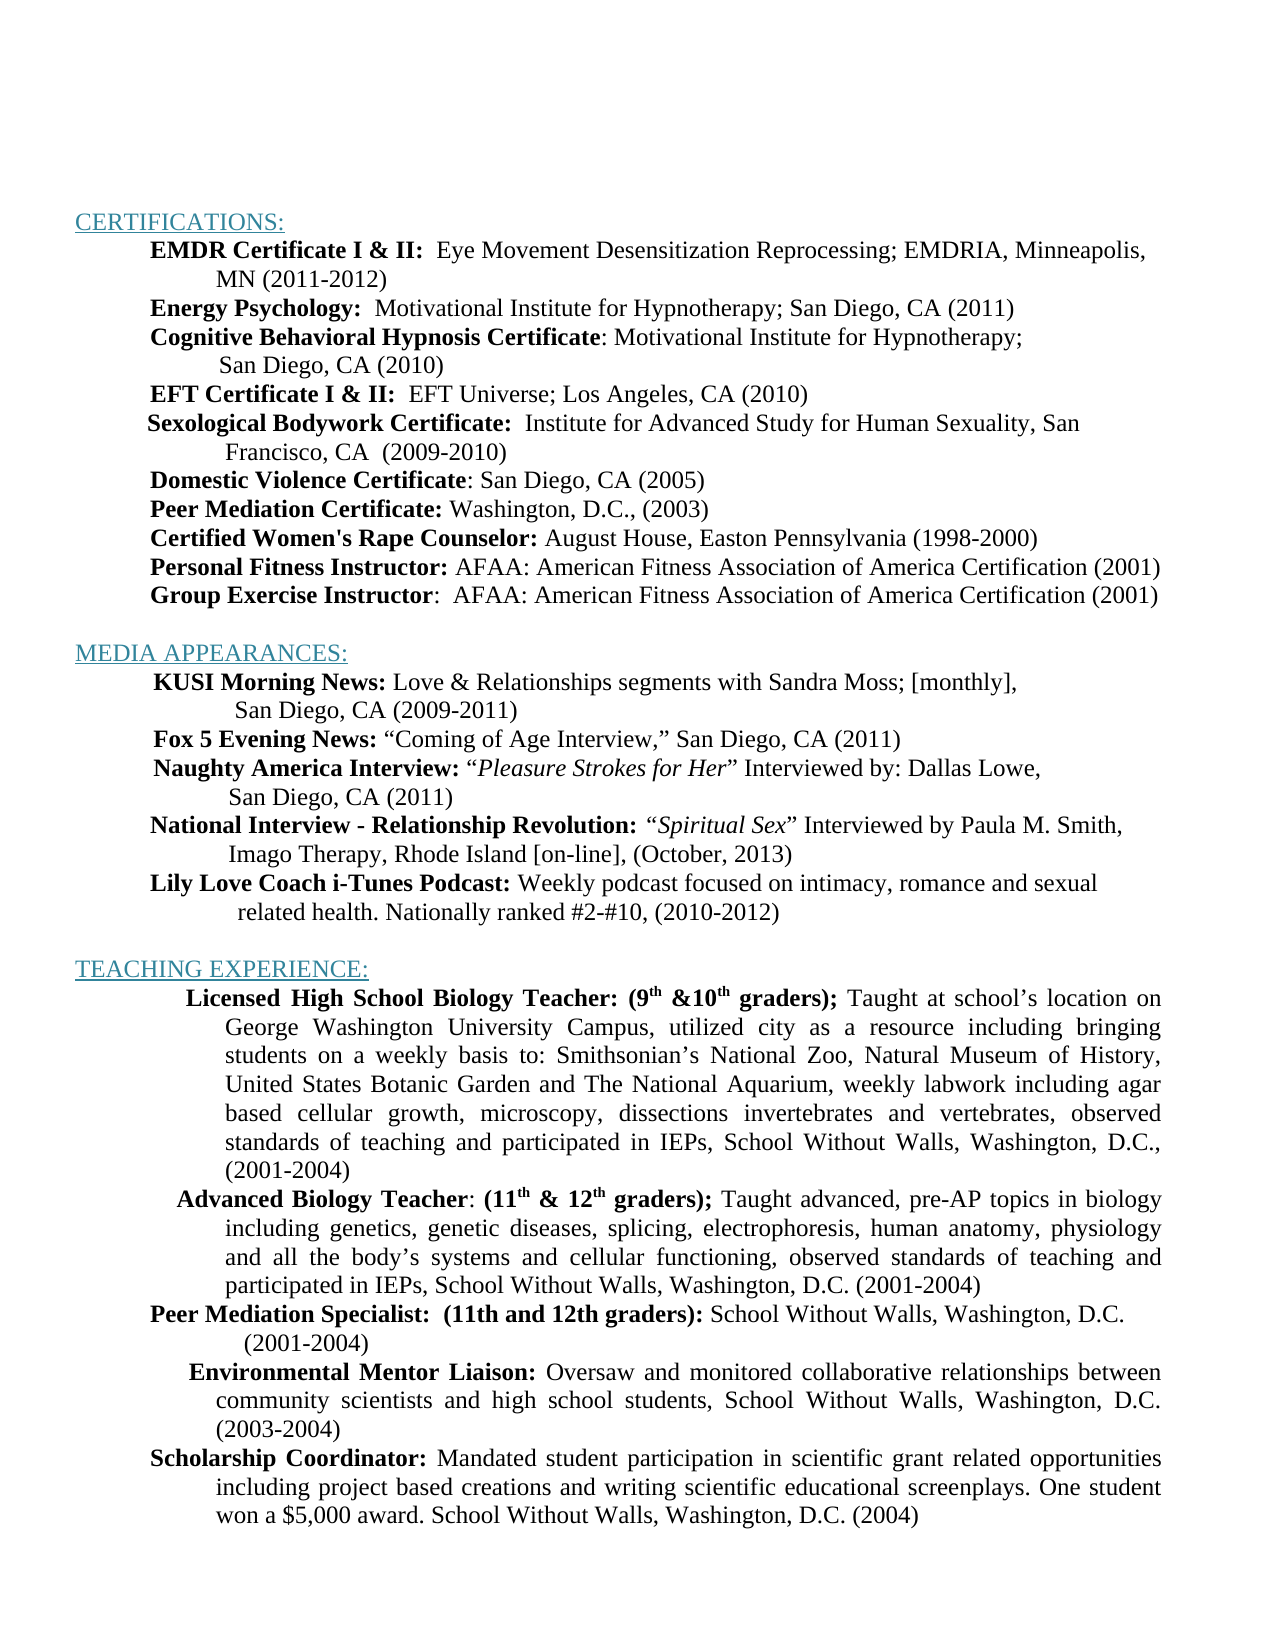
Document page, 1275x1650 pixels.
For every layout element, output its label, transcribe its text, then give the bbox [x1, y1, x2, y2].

text Domestic Violence Certificate: San Diego, CA (2005) [150, 466, 1162, 494]
text EFT Certificate I & II: EFT Universe; Los Angeles, CA (2010) [150, 379, 1162, 408]
text related health. Nationally ranked #2-#10, (2010-2012) [75, 897, 1162, 926]
text KUSI Morning News: Love & Relationships segments with Sandra Moss; [monthly], [66, 667, 1162, 696]
text Environmental Mentor Liaison: Oversaw and monitored collaborative relationships between community scientists and high school students, School Without Walls, Washington, D.C. (2003-2004) [75, 1357, 1162, 1443]
text Group Exercise Instructor: AFAA: American Fitness Association of America Certification (2001) [150, 581, 1162, 609]
text Lily Love Coach i-Tunes Podcast: Weekly podcast focused on intimacy, romance and sexual [75, 868, 1162, 897]
text Peer Mediation Specialist: (11th and 12th graders): School Without Walls, Washington, D.C. [75, 1299, 1162, 1328]
text Naughty America Interview: “Pleasure Strokes for Her” Interviewed by: Dallas Lowe, [66, 753, 1162, 782]
text Sexological Bodywork Certificate: Institute for Advanced Study for Human Sexuality, San Francisco, CA (2009-2010) [66, 408, 1162, 466]
text Peer Mediation Certificate: Washington, D.C., (2003) [150, 494, 1162, 523]
text MEDIA APPEARANCES: [75, 638, 1162, 667]
text San Diego, CA (2009-2011) [66, 696, 1162, 724]
text Licensed High School Biology Teacher: (9th &10th graders); Taught at school’s location on George Washington University Campus, utilized city as a resource including bringing students on a weekly basis to: Smithsonian’s National Zoo, Natural Museum of History, United States Botanic Garden and The National Aquarium, weekly labwork including agar based cellular growth, microscopy, dissections invertebrates and vertebrates, observed standards of teaching and participated in IEPs, School Without Walls, Washington, D.C., (2001-2004) [66, 983, 1162, 1184]
text San Diego, CA (2011) [66, 782, 1162, 811]
text San Diego, CA (2010) [150, 351, 1162, 379]
text Fox 5 Evening News: “Coming of Age Interview,” San Diego, CA (2011) [66, 724, 1162, 753]
text Advanced Biology Teacher: (11th & 12th graders); Taught advanced, pre-AP topics in biology including genetics, genetic diseases, splicing, electrophoresis, human anatomy, physiology and all the body’s systems and cellular functioning, observed standards of teaching and participated in IEPs, School Without Walls, Washington, D.C. (2001-2004) [75, 1184, 1162, 1299]
text EMDR Certificate I & II: Eye Movement Desensitization Reprocessing; EMDRIA, Minneapolis, MN (2011-2012) [150, 236, 1162, 293]
text Scholarship Coordinator: Mandated student participation in scientific grant related opportunities including project based creations and writing scientific educational screenplays. One student won a $5,000 award. School Without Walls, Washington, D.C. (2004) [150, 1443, 1162, 1529]
text TEACHING EXPERIENCE: [75, 954, 1162, 983]
text National Interview - Relationship Revolution: “Spiritual Sex” Interviewed by Paula M. Smith, [56, 811, 1162, 839]
text Imago Therapy, Rhode Island [on-line], (October, 2013) [66, 839, 1162, 868]
text (2001-2004) [75, 1328, 1162, 1357]
text CERTIFICATIONS: [75, 207, 1162, 236]
text Cognitive Behavioral Hypnosis Certificate: Motivational Institute for Hypnotherapy; [150, 322, 1162, 351]
text Personal Fitness Instructor: AFAA: American Fitness Association of America Certification (2001) [150, 552, 1162, 581]
text Energy Psychology: Motivational Institute for Hypnotherapy; San Diego, CA (2011) [150, 293, 1162, 322]
text Certified Women's Rape Counselor: August House, Easton Pennsylvania (1998-2000) [150, 523, 1162, 552]
